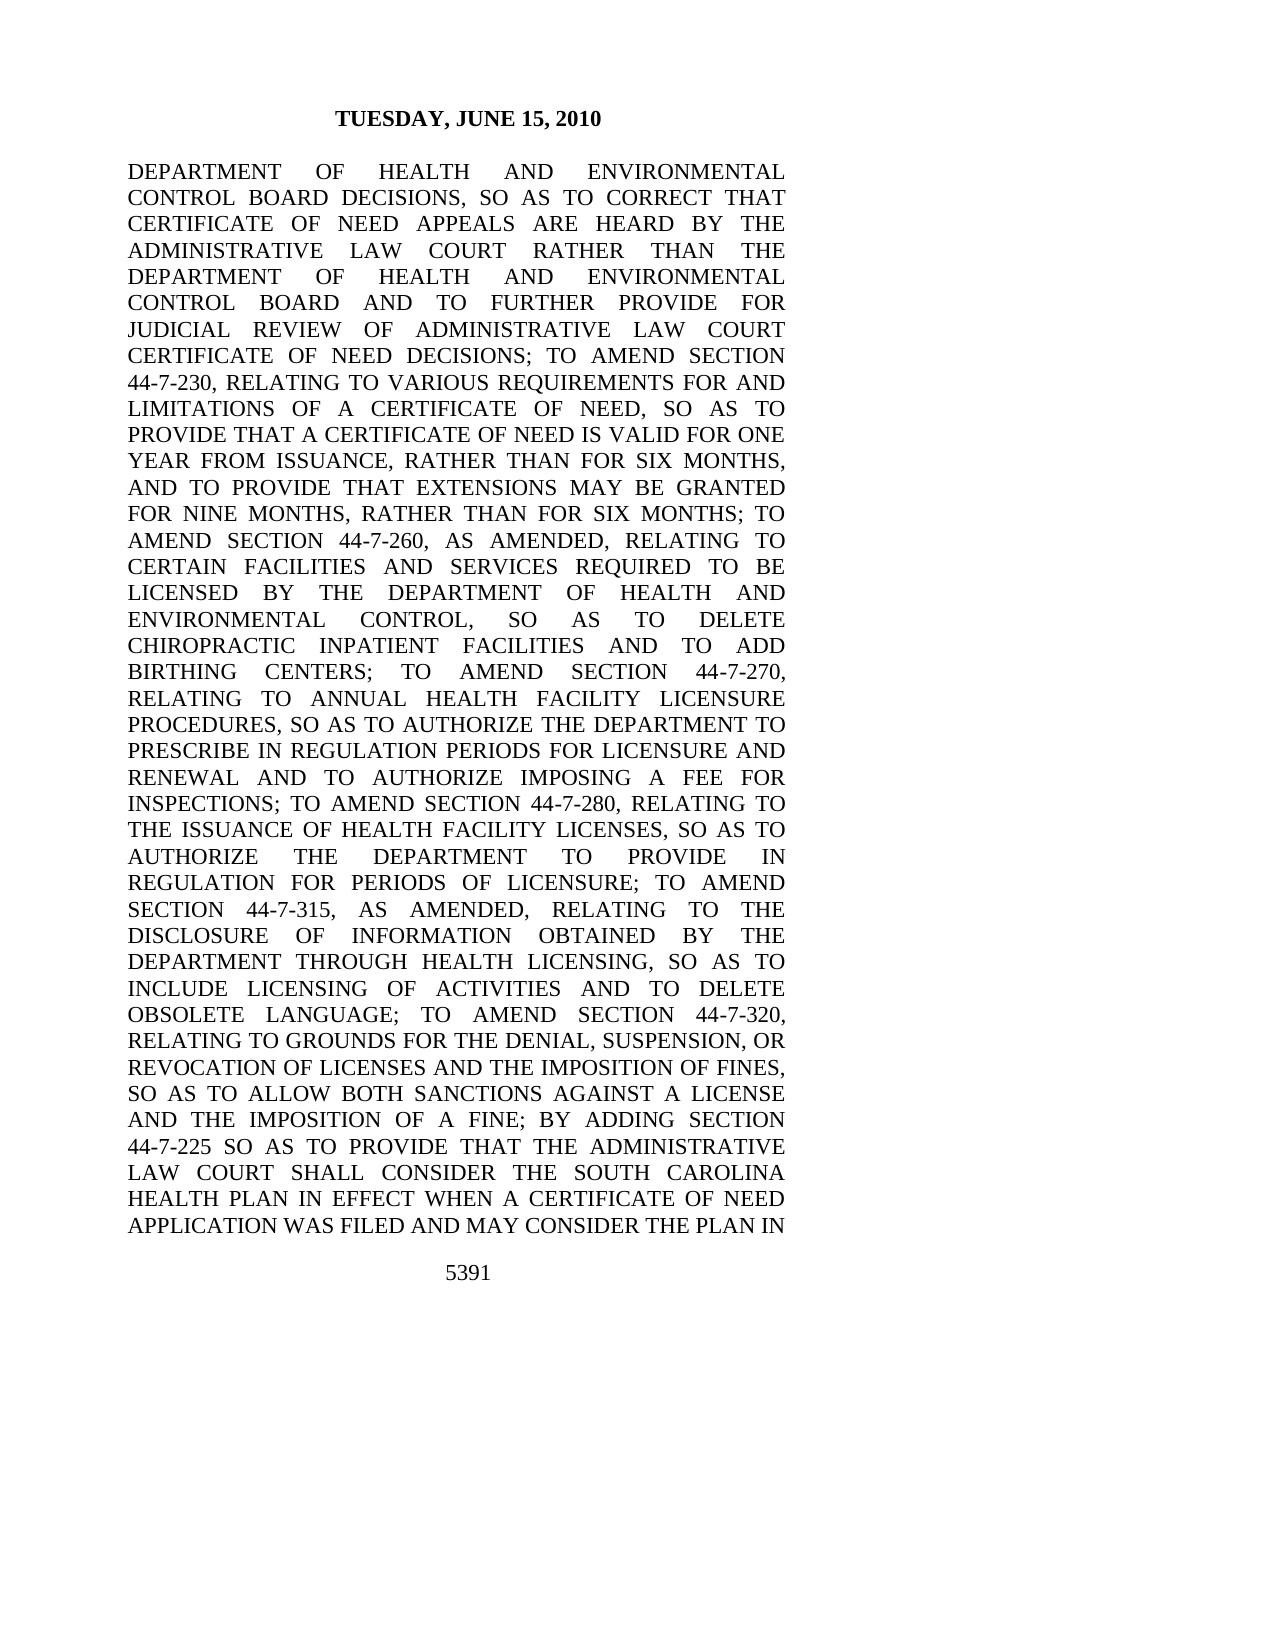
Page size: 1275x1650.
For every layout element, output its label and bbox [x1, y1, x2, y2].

text [127, 158, 786, 1238]
